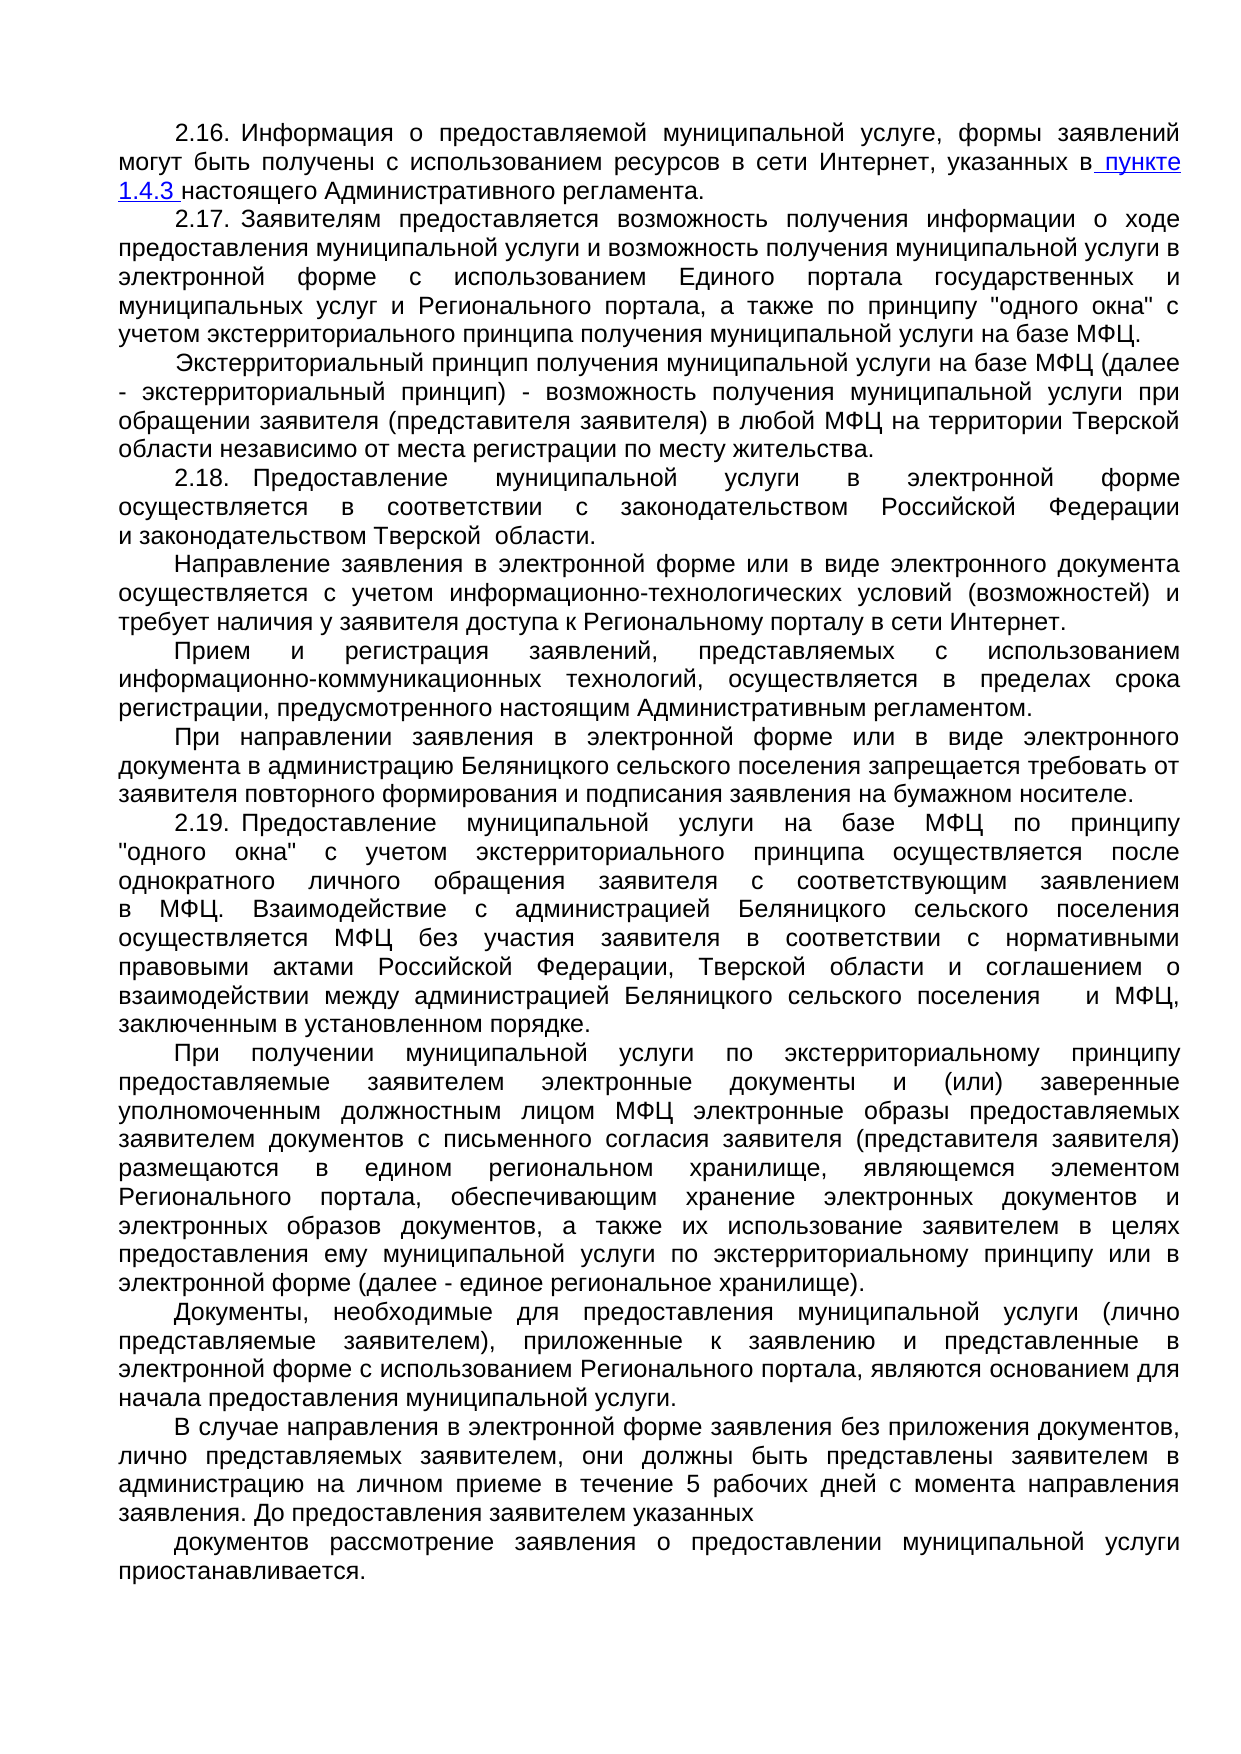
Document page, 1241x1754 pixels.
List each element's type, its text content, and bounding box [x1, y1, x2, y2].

text Направление заявления в электронной форме или в виде электронного документа осуществляется с учетом информационно-технологических условий (возможностей) и требует наличия у заявителя доступа к Региональному порталу в сети Интернет. [118, 549, 1181, 636]
text Документы, необходимые для предоставления муниципальной услуги (лично представляемые заявителем), приложенные к заявлению и представленные в электронной форме с использованием Регионального портала, являются основанием для начала предоставления муниципальной услуги. [118, 1297, 1181, 1412]
text В случае направления в электронной форме заявления без приложения документов, лично представляемых заявителем, они должны быть представлены заявителем в администрацию на личном приеме в течение 5 рабочих дней с момента направления заявления. До предоставления заявителем указанных [118, 1412, 1181, 1527]
list Информация о предоставляемой муниципальной услуге, формы заявлений могут быть получены с использованием ресурсов в сети Интернет, указанных в пункте 1.4.3 настоящего Административного регламента. [118, 118, 1181, 204]
text При получении муниципальной услуги по экстерриториальному принципу предоставляемые заявителем электронные документы и (или) заверенные уполномоченным должностным лицом МФЦ электронные образы предоставляемых заявителем документов с письменного согласия заявителя (представителя заявителя) размещаются в едином региональном хранилище, являющемся элементом Регионального портала, обеспечивающим хранение электронных документов и электронных образов документов, а также их использование заявителем в целях предоставления ему муниципальной услуги по экстерриториальному принципу или в электронной форме (далее - единое региональное хранилище). [118, 1038, 1181, 1297]
text 2.19. Предоставление муниципальной услуги на базе МФЦ по принципу "одного окна" с учетом экстерриториального принципа осуществляется после однократного личного обращения заявителя с соответствующим заявлением в МФЦ. Взаимодействие с администрацией Беляницкого сельского поселения осуществляется МФЦ без участия заявителя в соответствии с нормативными правовыми актами Российской Федерации, Тверской области и соглашением о взаимодействии между администрацией Беляницкого сельского поселения и МФЦ, заключенным в установленном порядке. [118, 808, 1181, 1038]
text Экстерриториальный принцип получения муниципальной услуги на базе МФЦ (далее - экстерриториальный принцип) - возможность получения муниципальной услуги при обращении заявителя (представителя заявителя) в любой МФЦ на территории Тверской области независимо от места регистрации по месту жительства. [118, 348, 1181, 463]
text При направлении заявления в электронной форме или в виде электронного документа в администрацию Беляницкого сельского поселения запрещается требовать от заявителя повторного формирования и подписания заявления на бумажном носителе. [118, 722, 1181, 808]
text документов рассмотрение заявления о предоставлении муниципальной услуги приостанавливается. [118, 1527, 1181, 1584]
text Прием и регистрация заявлений, представляемых с использованием информационно-коммуникационных технологий, осуществляется в пределах срока регистрации, предусмотренного настоящим Административным регламентом. [118, 636, 1181, 722]
list Заявителям предоставляется возможность получения информации о ходе предоставления муниципальной услуги и возможность получения муниципальной услуги в электронной форме с использованием Единого портала государственных и муниципальных услуг и Регионального портала, а также по принципу "одного окна" с учетом экстерриториального принципа получения муниципальной услуги на базе МФЦ. [118, 204, 1181, 348]
text 2.18. Предоставление муниципальной услуги в электронной форме осуществляется в соответствии с законодательством Российской Федерации и законодательством Тверской области. [118, 463, 1181, 549]
